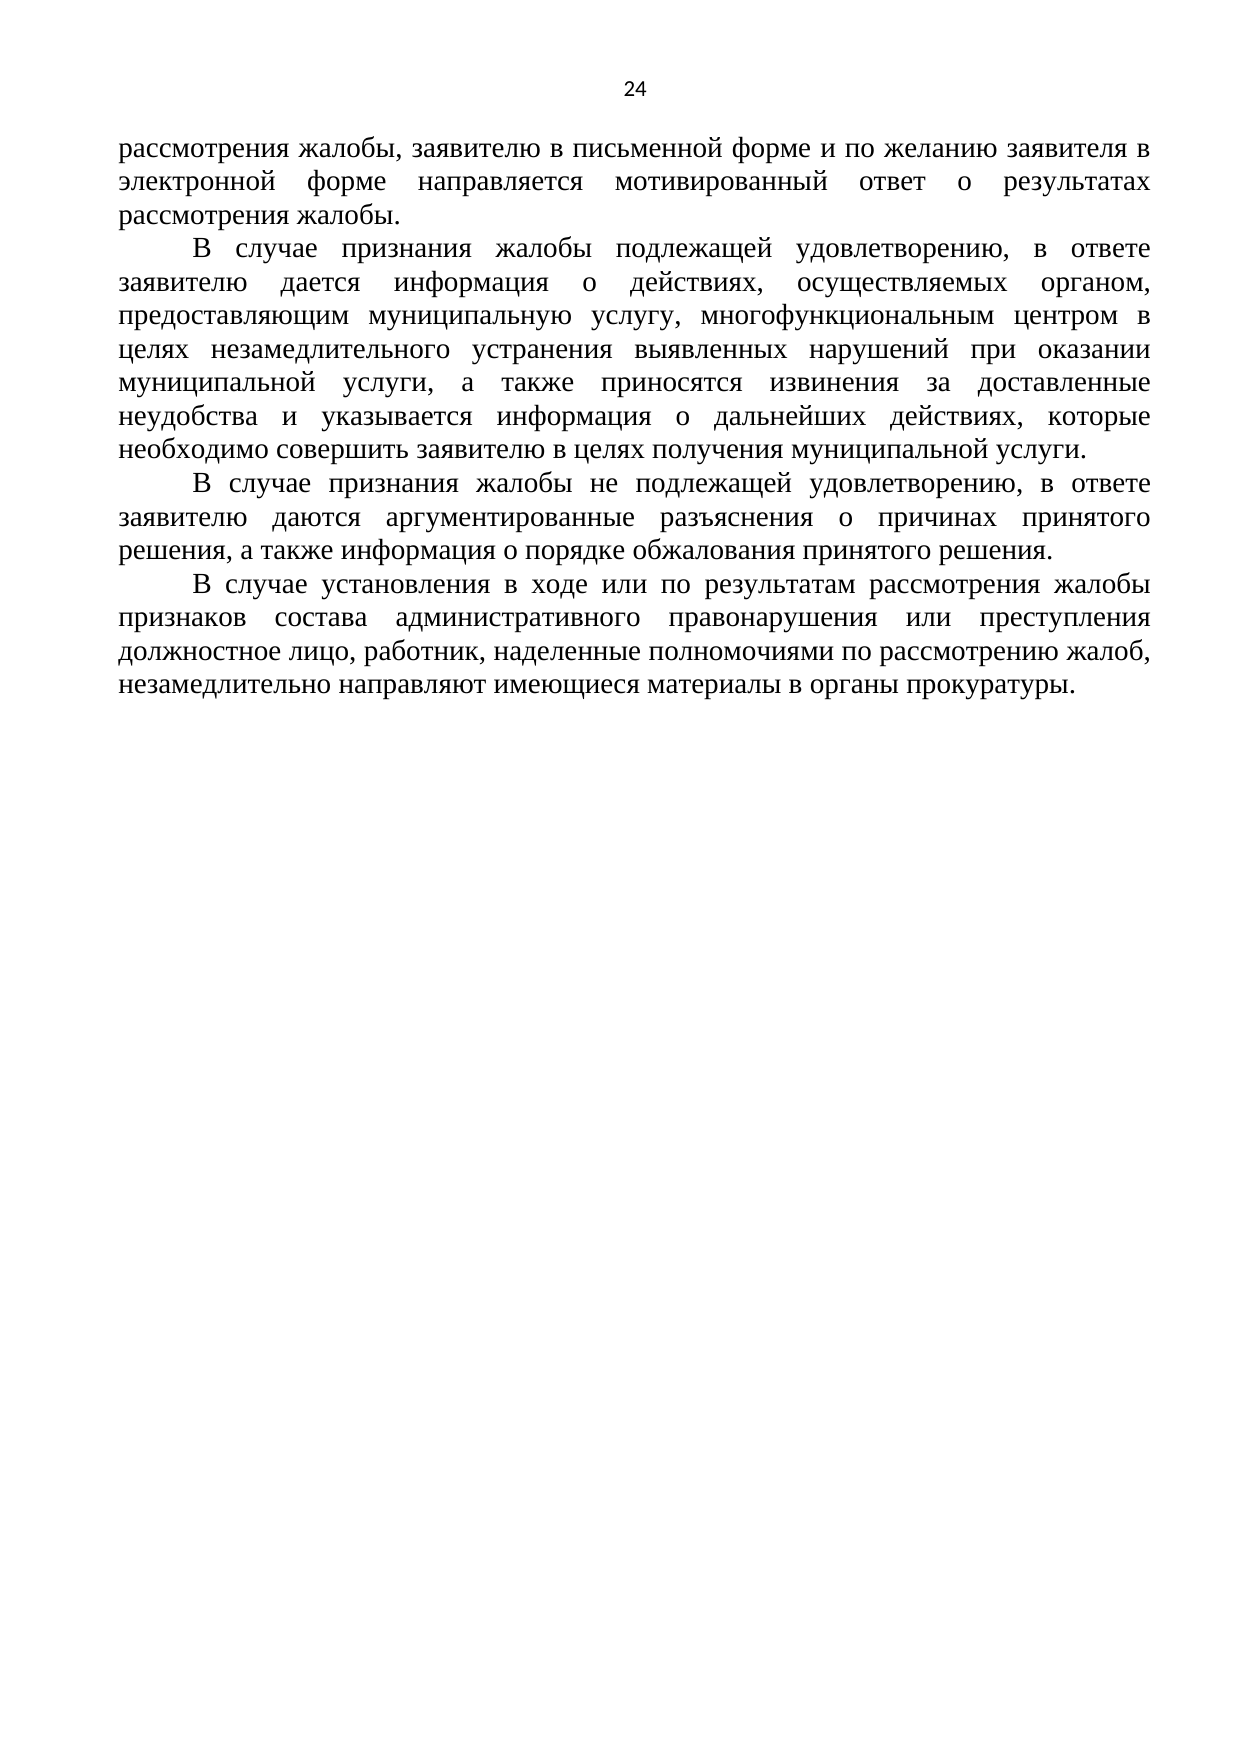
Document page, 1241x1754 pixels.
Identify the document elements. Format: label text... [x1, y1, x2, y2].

text В случае признания жалобы не подлежащей удовлетворению, в ответе заявителю даются аргументированные разъяснения о причинах принятого решения, а также информация о порядке обжалования принятого решения. [118, 465, 1152, 566]
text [118, 130, 1152, 230]
text В случае признания жалобы подлежащей удовлетворению, в ответе заявителю дается информация о действиях, осуществляемых органом, предоставляющим муниципальную услугу, многофункциональным центром в целях незамедлительного устранения выявленных нарушений при оказании муниципальной услуги, а также приносятся извинения за доставленные неудобства и указывается информация о дальнейших действиях, которые необходимо совершить заявителю в целях получения муниципальной услуги. [118, 230, 1152, 465]
text В случае установления в ходе или по результатам рассмотрения жалобы признаков состава административного правонарушения или преступления должностное лицо, работник, наделенные полномочиями по рассмотрению жалоб, незамедлительно направляют имеющиеся материалы в органы прокуратуры. [118, 566, 1152, 700]
